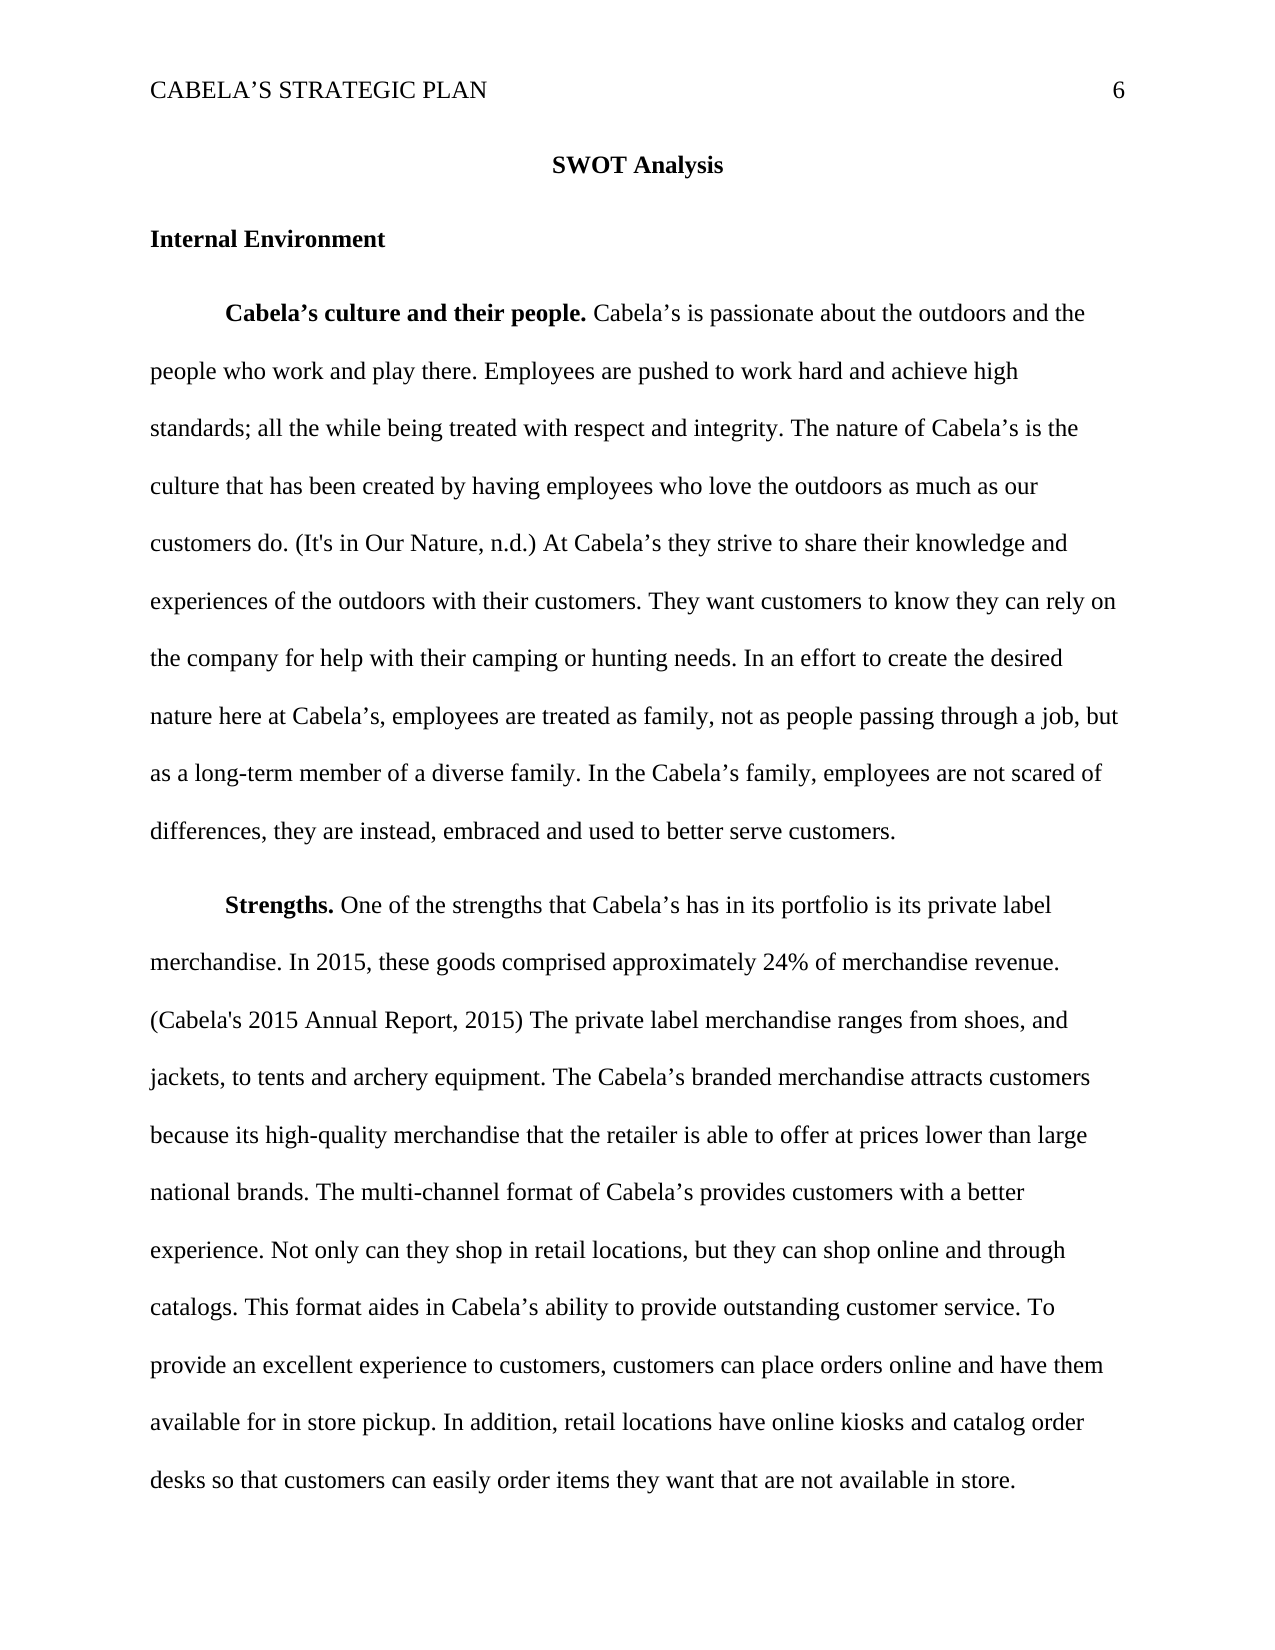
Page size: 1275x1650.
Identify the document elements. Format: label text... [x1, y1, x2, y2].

text SWOT Analysis [150, 150, 1125, 179]
text Internal Environment [150, 224, 1125, 253]
text Cabela’s culture and their people. Cabela’s is passionate about the outdoors and the people who work and play there. Employees are pushed to work hard and achieve high standards; all the while being treated with respect and integrity. The nature of Cabela’s is the culture that has been created by having employees who love the outdoors as much as our customers do. At Cabela’s they strive to share their knowledge and experiences of the outdoors with their customers. They want customers to know they can rely on the company for help with their camping or hunting needs. In an effort to create the desired nature here at Cabela’s, employees are treated as family, not as people passing through a job, but as a long-term member of a diverse family. In the Cabela’s family, employees are not scared of differences, they are instead, embraced and used to better serve customers. [150, 298, 1125, 844]
text Strengths. One of the strengths that Cabela’s has in its portfolio is its private label merchandise. In 2015, these goods comprised approximately 24% of merchandise revenue. The private label merchandise ranges from shoes, and jackets, to tents and archery equipment. The Cabela’s branded merchandise attracts customers because its high-quality merchandise that the retailer is able to offer at prices lower than large national brands. The multi-channel format of Cabela’s provides customers with a better experience. Not only can they shop in retail locations, but they can shop online and through catalogs. This format aides in Cabela’s ability to provide outstanding customer service. To provide an excellent experience to customers, customers can place orders online and have them available for in store pickup. In addition, retail locations have online kiosks and catalog order desks so that customers can easily order items they want that are not available in store. [150, 890, 1125, 1494]
